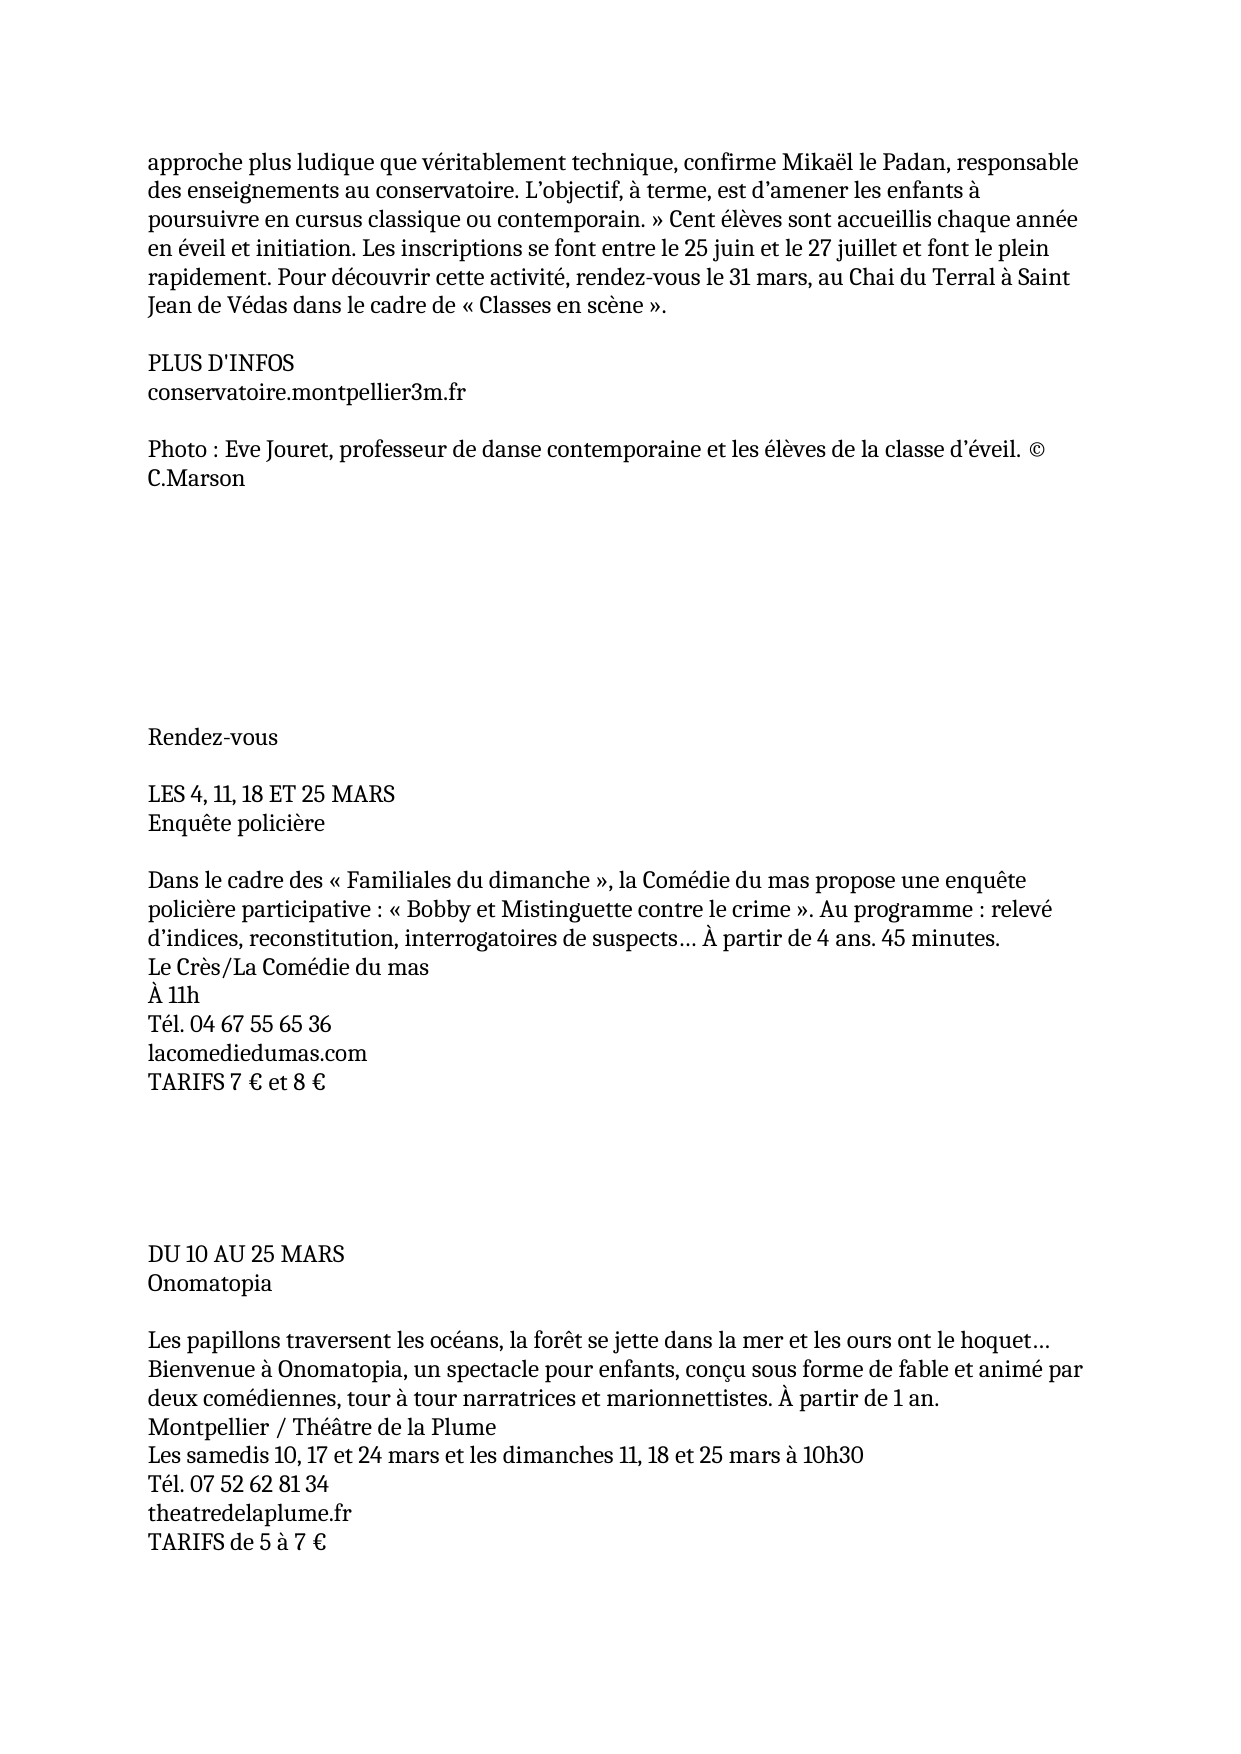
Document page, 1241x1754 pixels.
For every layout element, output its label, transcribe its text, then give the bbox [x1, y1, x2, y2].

text conservatoire.montpellier3m.fr [148, 378, 1093, 406]
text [148, 148, 1093, 320]
text Rendez-vous [148, 723, 1093, 751]
text Enquête policière [148, 809, 1093, 838]
text TARIFS de 5 à 7 € [148, 1528, 1093, 1556]
text PLUS D'INFOS [148, 349, 1093, 378]
text LES 4, 11, 18 ET 25 MARS [148, 780, 1093, 809]
text Tél. 04 67 55 65 36 [148, 1010, 1093, 1039]
text Photo : Eve Jouret, professeur de danse contemporaine et les élèves de la classe d’éveil. © C.Marson [148, 435, 1093, 493]
text Tél. 07 52 62 81 34 [148, 1470, 1093, 1499]
text theatredelaplume.fr [148, 1499, 1093, 1528]
text Le Crès/La Comédie du mas [148, 953, 1093, 981]
text À 11h [148, 981, 1093, 1010]
text Les papillons traversent les océans, la forêt se jette dans la mer et les ours ont le hoquet… Bienvenue à Onomatopia, un spectacle pour enfants, conçu sous forme de fable et animé par deux comédiennes, tour à tour narratrices et marionnettistes. À partir de 1 an. [148, 1326, 1093, 1413]
text DU 10 AU 25 MARS [148, 1240, 1093, 1269]
text Onomatopia [148, 1269, 1093, 1298]
text lacomediedumas.com [148, 1039, 1093, 1068]
text Dans le cadre des « Familiales du dimanche », la Comédie du mas propose une enquête policière participative : « Bobby et Mistinguette contre le crime ». Au programme : relevé d’indices, reconstitution, interrogatoires de suspects… À partir de 4 ans. 45 minutes. [148, 866, 1093, 953]
text Les samedis 10, 17 et 24 mars et les dimanches 11, 18 et 25 mars à 10h30 [148, 1441, 1093, 1470]
text TARIFS 7 € et 8 € [148, 1068, 1093, 1096]
text Montpellier / Théâtre de la Plume [148, 1413, 1093, 1441]
